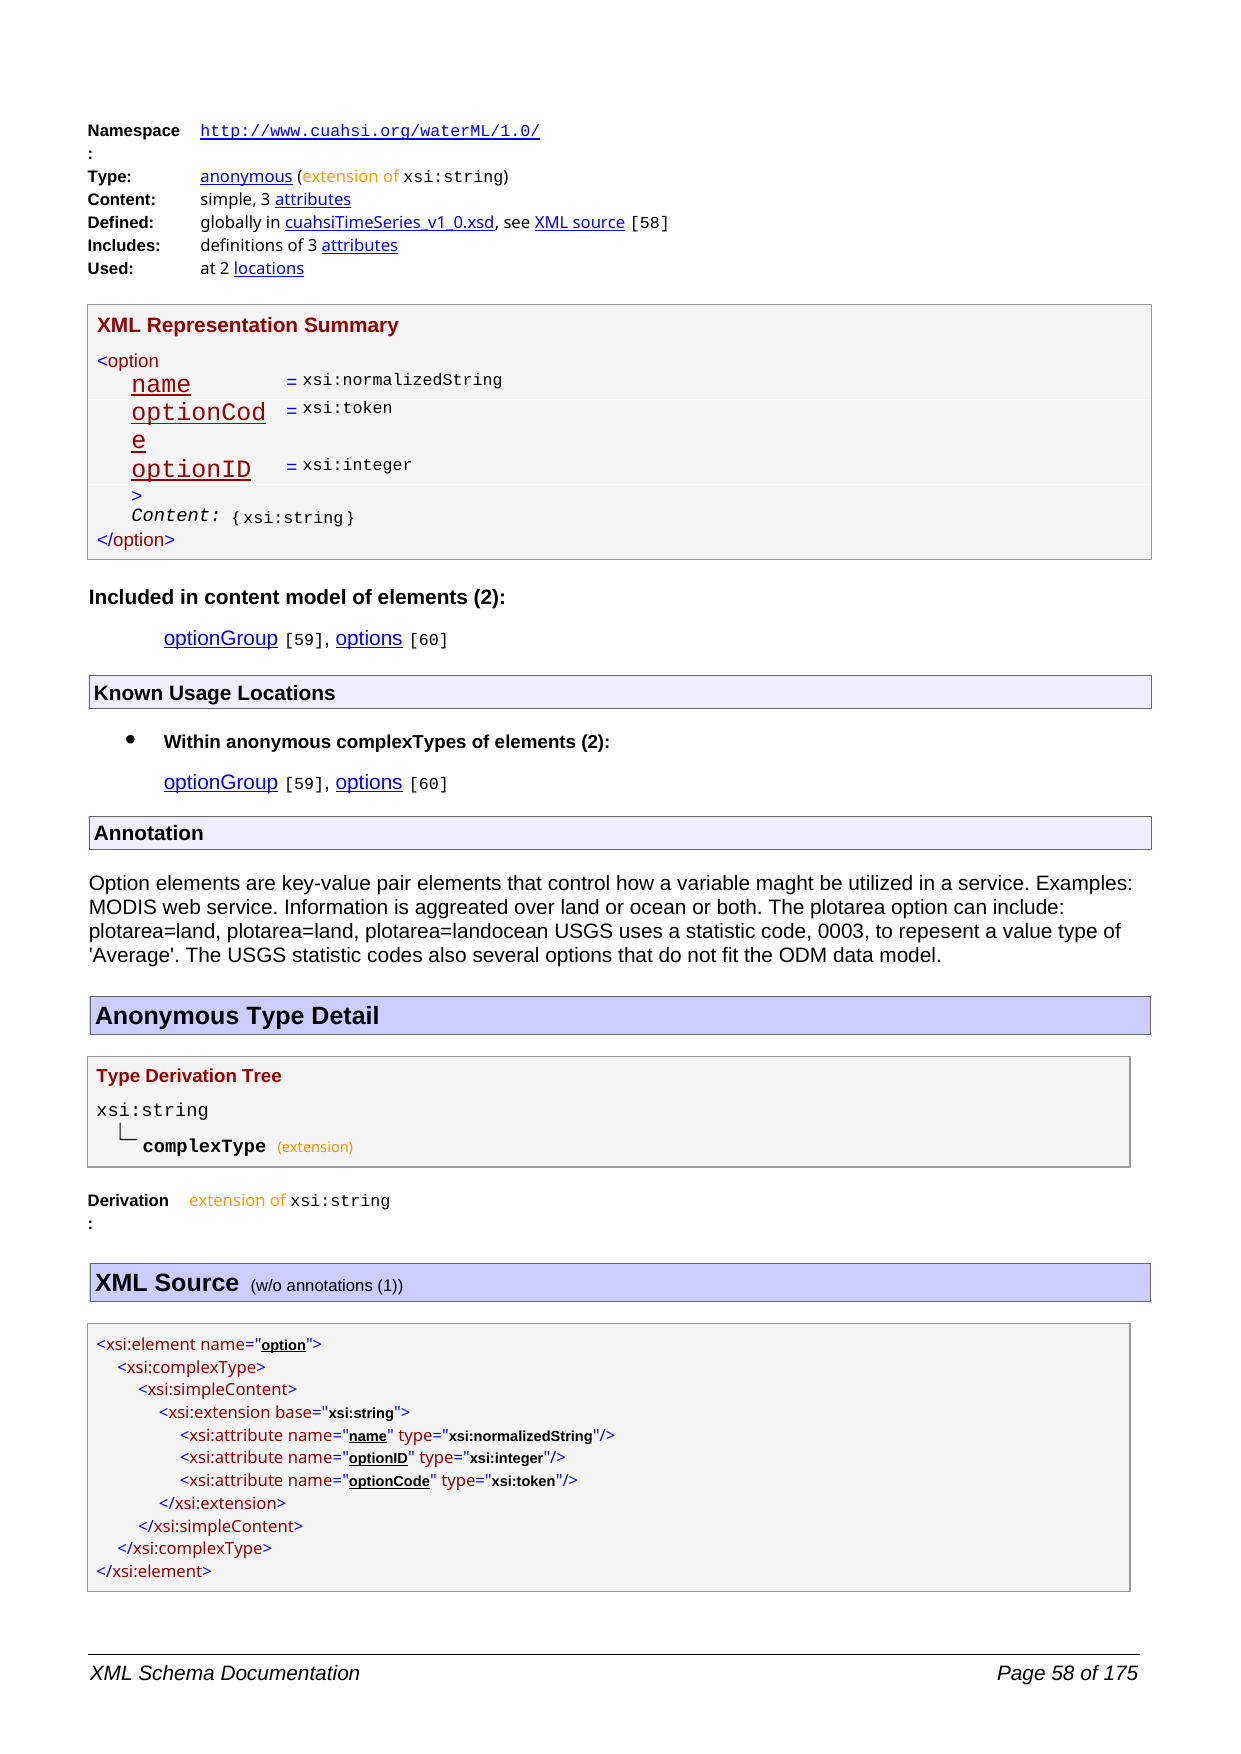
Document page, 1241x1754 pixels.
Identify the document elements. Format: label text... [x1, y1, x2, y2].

subtitle Annotation [90, 817, 1151, 849]
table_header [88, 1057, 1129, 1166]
subtitle Within anonymous complexTypes of elements (2): [126, 730, 1152, 753]
text optionGroup [55], options [56] [163, 770, 1152, 795]
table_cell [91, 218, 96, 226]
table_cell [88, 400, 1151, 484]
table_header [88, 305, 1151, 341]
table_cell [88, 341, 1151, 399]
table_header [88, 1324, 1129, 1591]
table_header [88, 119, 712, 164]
subtitle Known Usage Locations [90, 676, 1151, 708]
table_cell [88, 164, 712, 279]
subtitle XML Source (w/o annotations (1)) [91, 1264, 1150, 1301]
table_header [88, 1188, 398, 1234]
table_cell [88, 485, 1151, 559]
picture [118, 1121, 143, 1144]
subtitle Included in content model of elements (2): [88, 585, 1152, 609]
text Option elements are key-value pair elements that control how a variable maght be utilized in a service. Examples: MODIS web service. Information is aggreated over land or ocean or both. The plotarea option can include: plotarea=land, plotarea=land, plotarea=landocean USGS uses a statistic code, 0003, to repesent a value type of 'Average'. The USGS statistic codes also several options that do not fit the ODM data model. [88, 871, 1152, 967]
text optionGroup [54], options [55] [163, 626, 1152, 650]
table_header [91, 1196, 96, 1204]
subtitle Anonymous Type Detail [91, 997, 1150, 1034]
